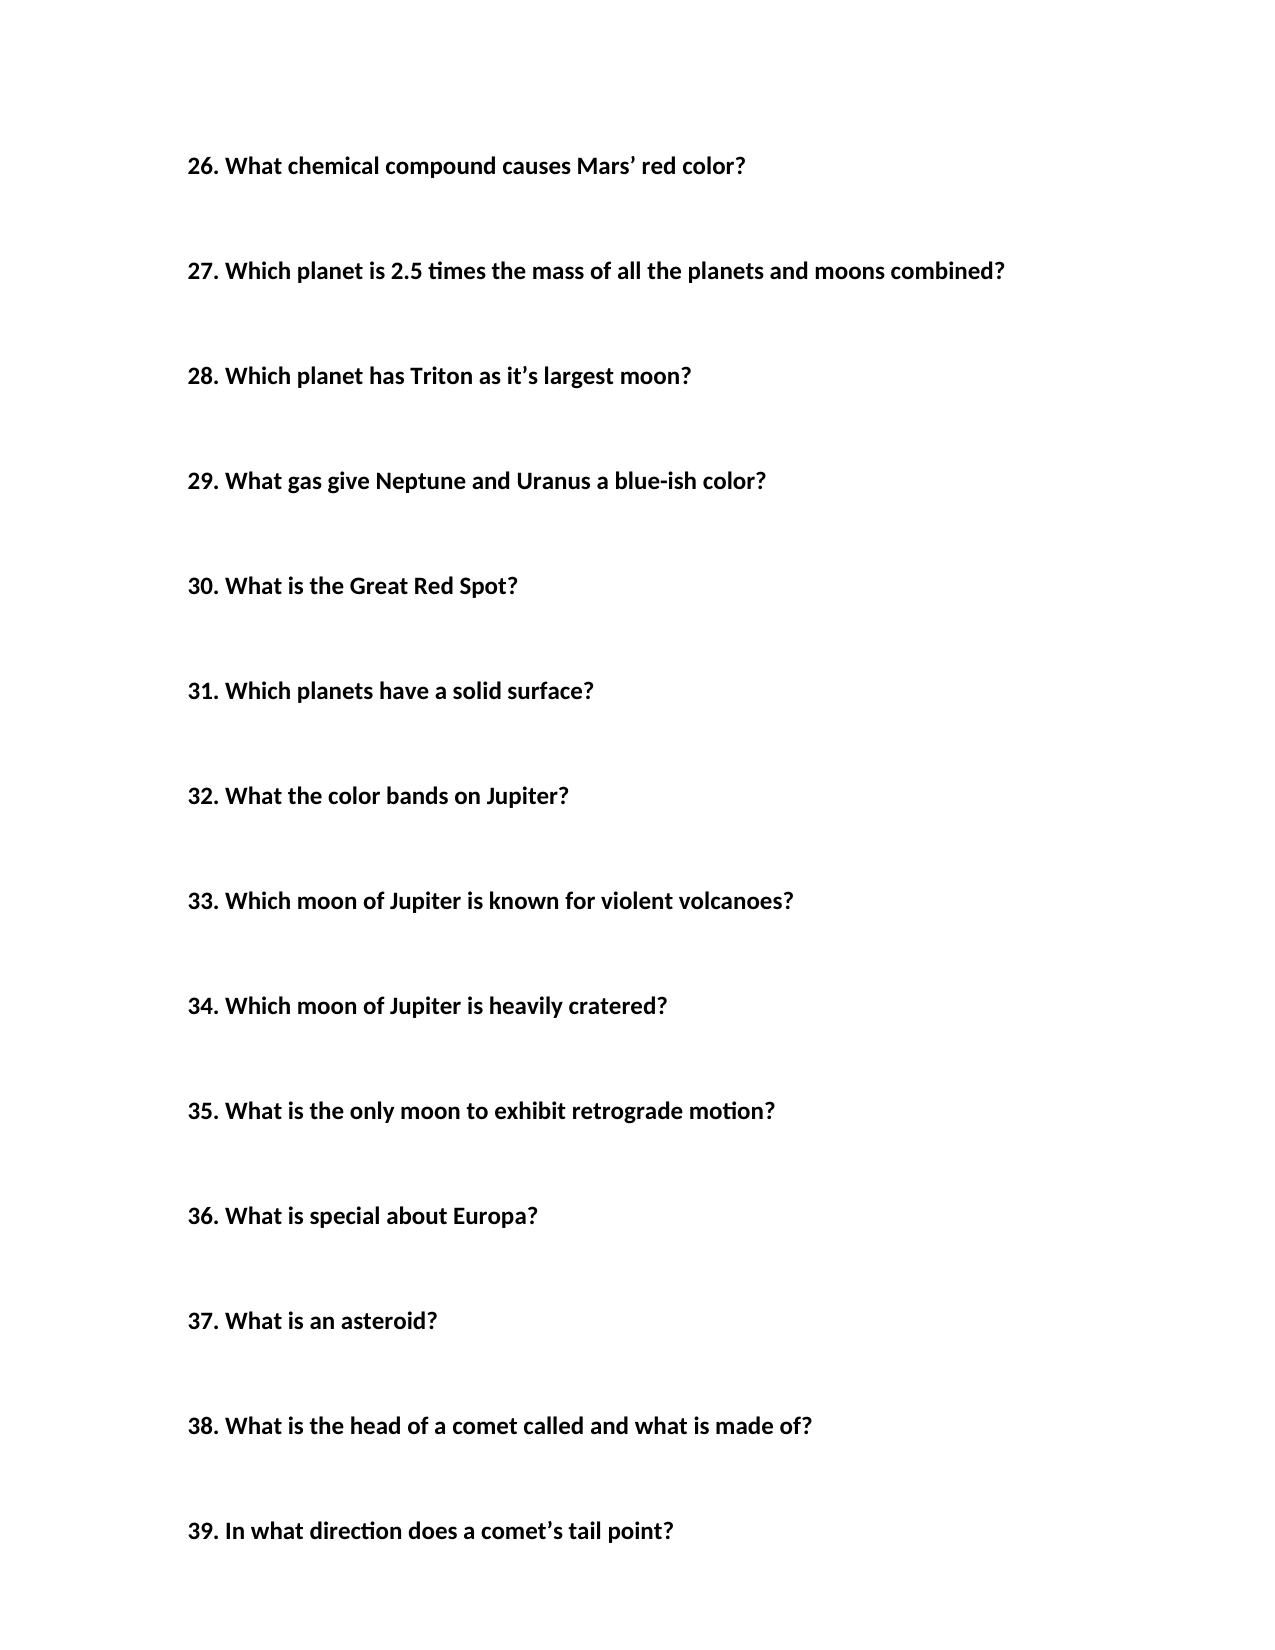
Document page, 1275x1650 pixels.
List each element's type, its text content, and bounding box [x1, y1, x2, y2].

list What chemical compound causes Mars’ red color? [187, 150, 1162, 181]
list In what direction does a comet’s tail point? [187, 1515, 1162, 1546]
list Which planet has Triton as it’s largest moon? [187, 360, 1162, 391]
list Which moon of Jupiter is heavily cratered? [187, 990, 1162, 1021]
list What is the only moon to exhibit retrograde motion? [187, 1095, 1162, 1126]
list Which moon of Jupiter is known for violent volcanoes? [187, 885, 1162, 916]
list What is the Great Red Spot? [187, 570, 1162, 601]
list Which planet is 2.5 times the mass of all the planets and moons combined? [187, 255, 1162, 286]
list What gas give Neptune and Uranus a blue-ish color? [187, 465, 1162, 496]
list What is an asteroid? [187, 1305, 1162, 1336]
list What the color bands on Jupiter? [187, 780, 1162, 811]
list What is special about Europa? [187, 1200, 1162, 1231]
list Which planets have a solid surface? [187, 675, 1162, 706]
list What is the head of a comet called and what is made of? [187, 1410, 1162, 1441]
